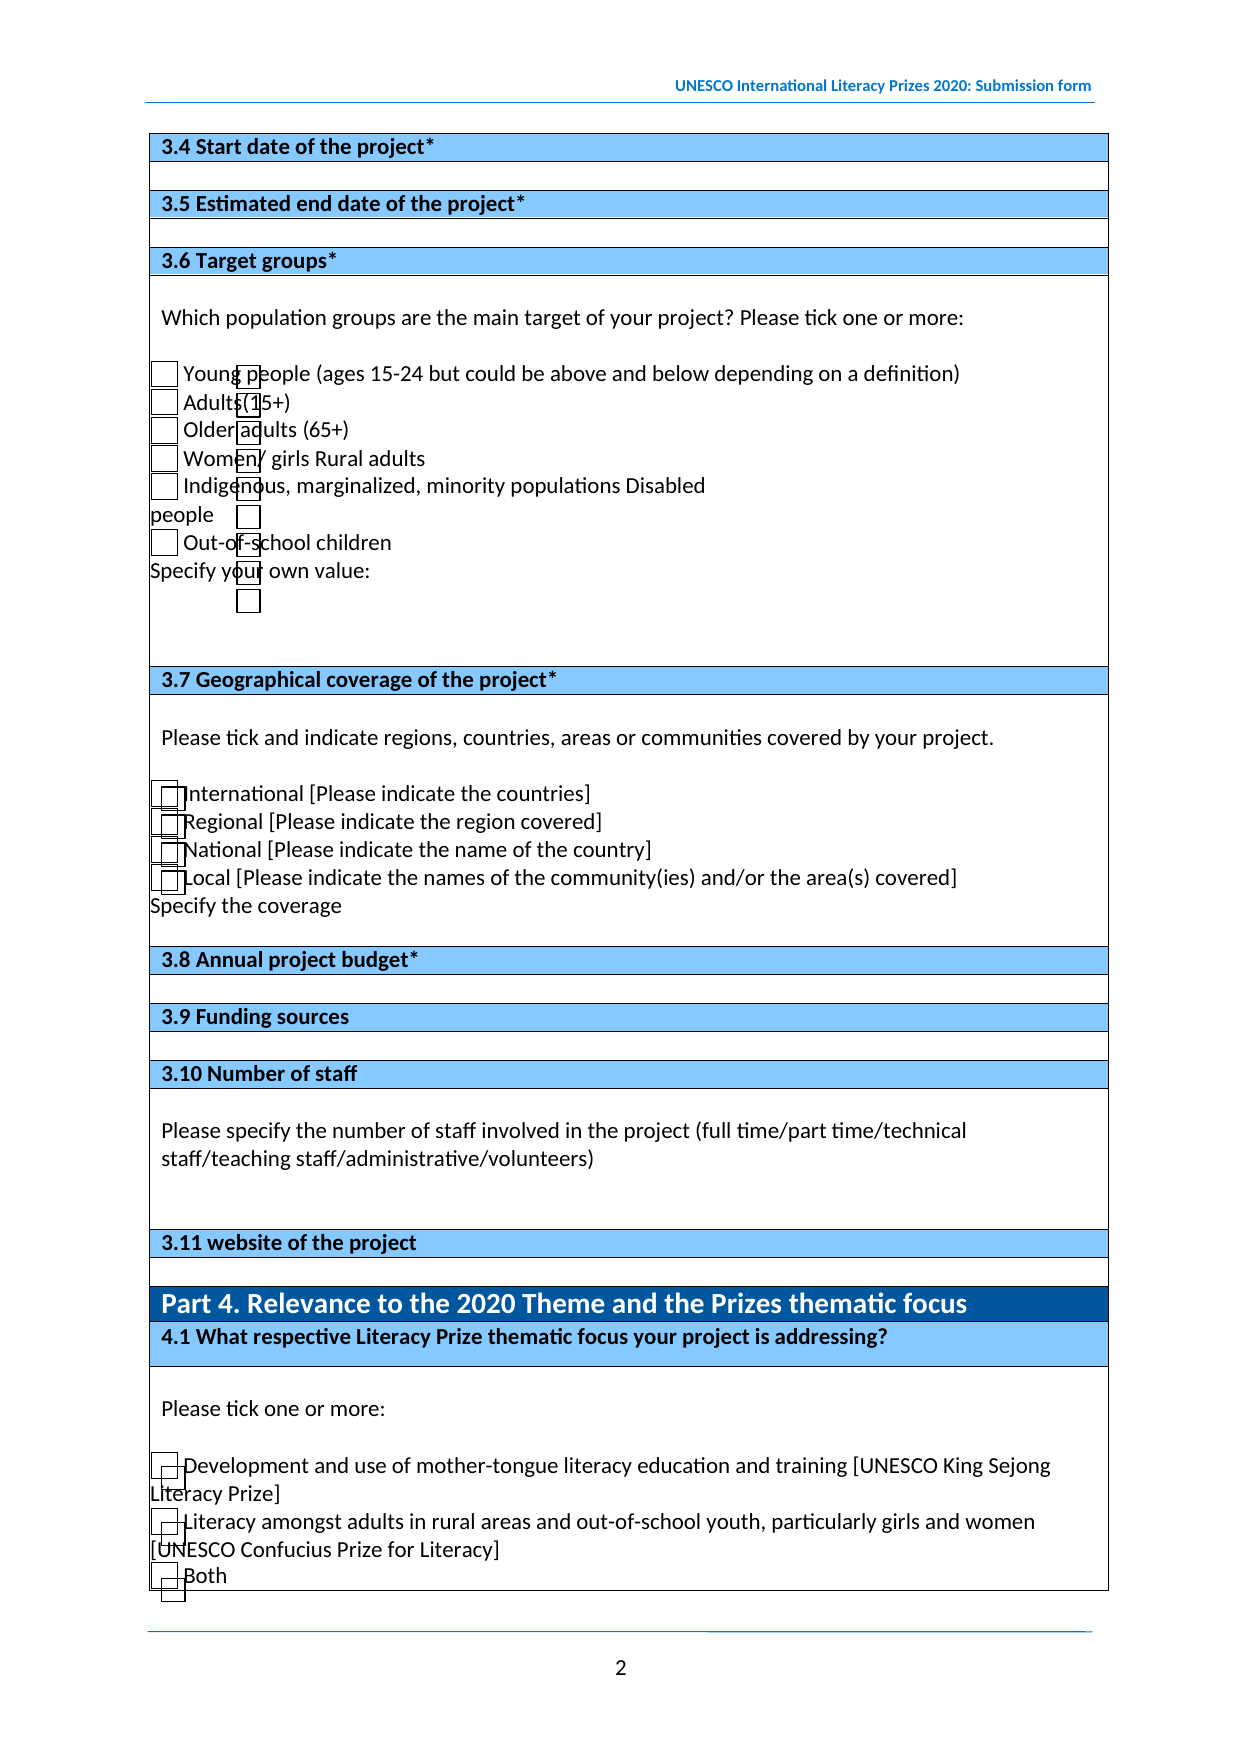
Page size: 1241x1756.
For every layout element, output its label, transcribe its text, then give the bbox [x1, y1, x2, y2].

table_cell 4.1 What respective Literacy Prize thematic focus your project is addressing? [150, 1322, 1108, 1366]
table_cell [150, 162, 1108, 189]
table_cell Part 4. Relevance to the 2020 Theme and the Prizes thematic focus [150, 1287, 1108, 1321]
table_cell Please specify the number of staff involved in the project (full time/part time/technical staff/teaching staff/administrative/volunteers) [150, 1089, 1108, 1229]
table_cell 3.11 website of the project [150, 1230, 1108, 1257]
table_header 3.4 Start date of the project* [150, 134, 1108, 161]
table_cell 3.6 Target groups* [150, 248, 1108, 274]
table_cell 3.8 Annual project budget* [150, 947, 1108, 974]
table_cell [150, 1032, 1108, 1060]
table_cell Please tick and indicate regions, countries, areas or communities covered by your project. International [Please indicate the countries] Regional [Please indicate the region covered] National [Please indicate the name of the country] Local [Please indicate the names of the community(ies) and/or the area(s) covered] Specify the coverage [150, 695, 1108, 946]
table_cell [150, 1258, 1108, 1286]
table_cell Please tick one or more: Development and use of mother-tongue literacy education and training [UNESCO King Sejong Literacy Prize] Literacy amongst adults in rural areas and out-of-school youth, particularly girls and women [UNESCO Confucius Prize for Literacy] Both [150, 1367, 1108, 1589]
table_cell [150, 975, 1108, 1003]
table_cell [150, 219, 1108, 247]
table_cell 3.10 Number of staff [150, 1061, 1108, 1088]
table_cell Which population groups are the main target of your project? Please tick one or more: Young people (ages 15-24 but could be above and below depending on a definition) Adults(15+) Older adults (65+) Women/ girls Rural adults Indigenous, marginalized, minority populations Disabled people Out-of-school children Specify your own value: [150, 276, 1108, 666]
table_cell 3.5 Estimated end date of the project* [150, 191, 1108, 217]
table_cell 3.7 Geographical coverage of the project* [150, 667, 1108, 694]
table_cell 3.9 Funding sources [150, 1004, 1108, 1031]
